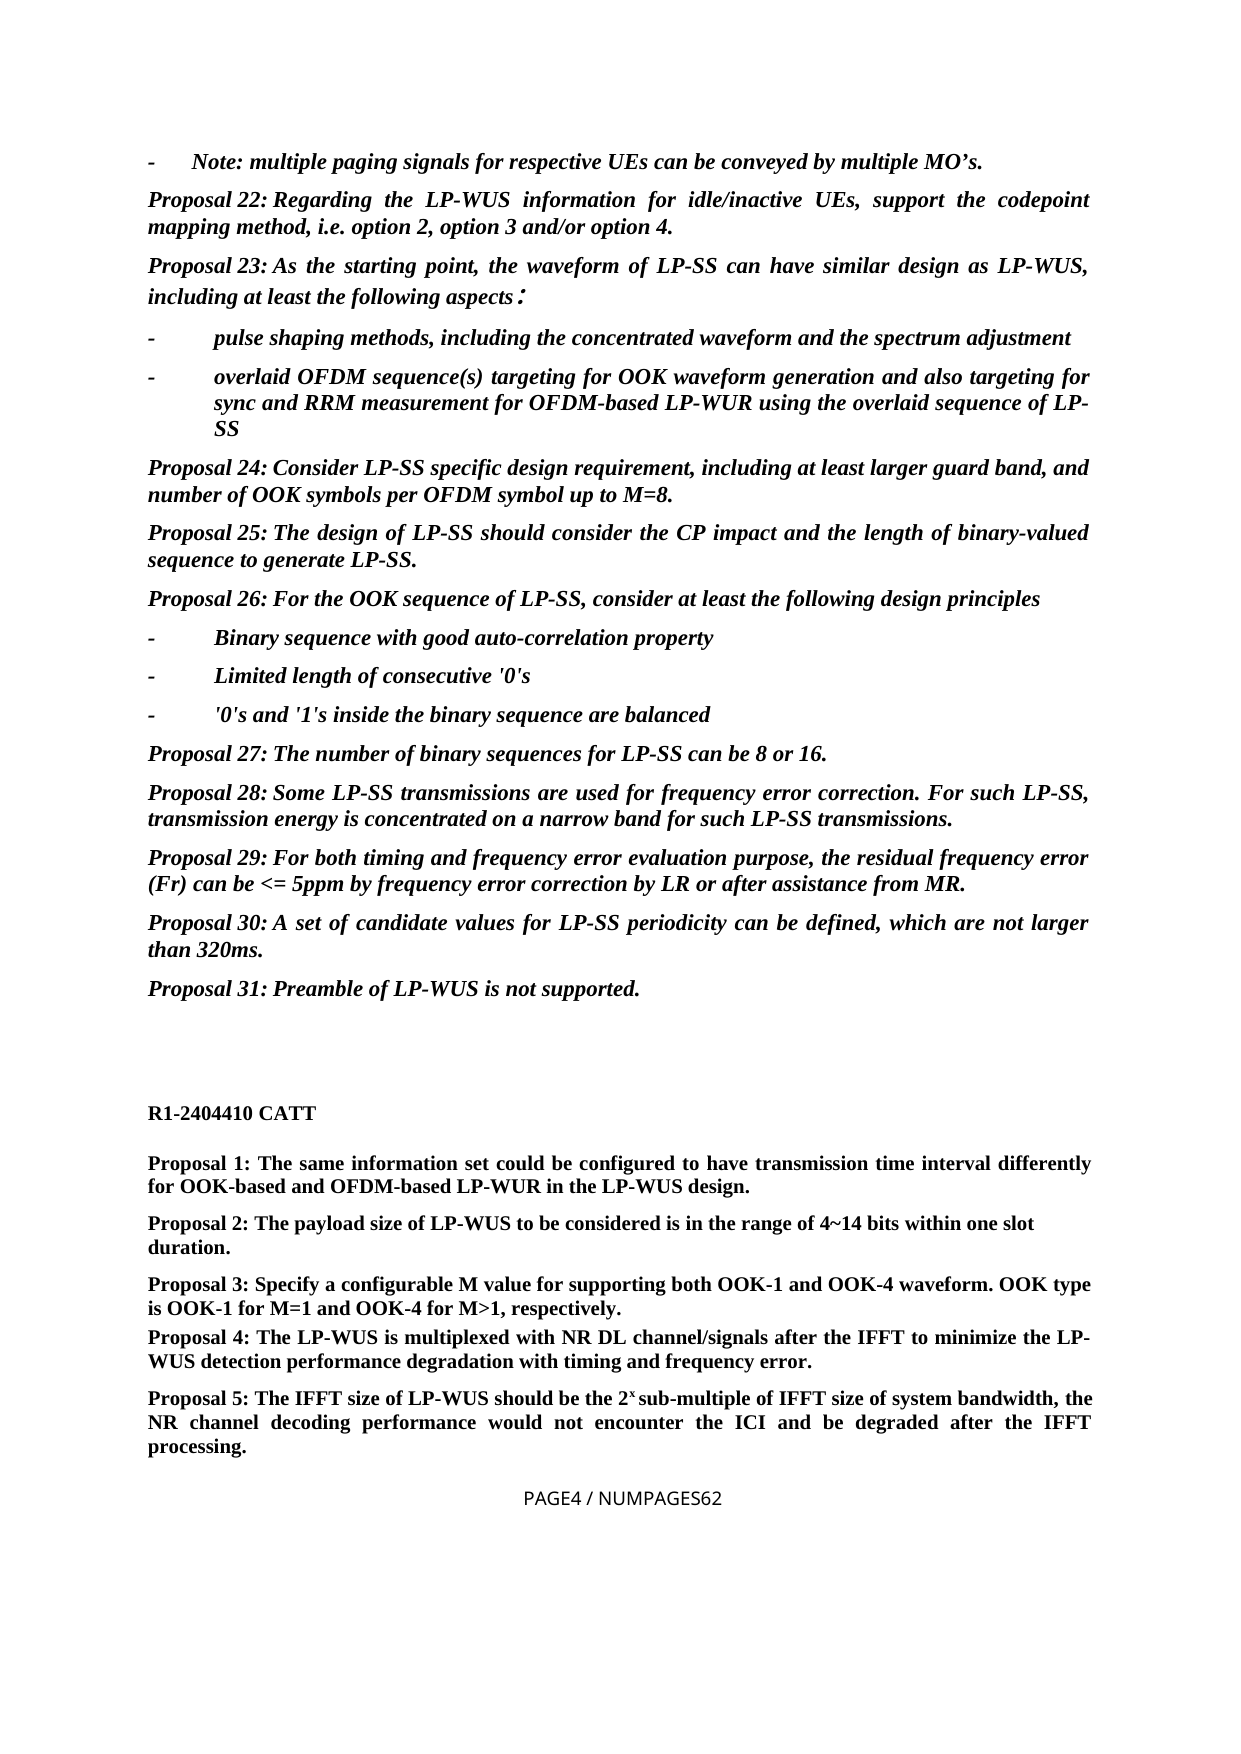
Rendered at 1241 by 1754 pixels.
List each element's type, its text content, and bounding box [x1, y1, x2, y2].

list Binary sequence with good auto-correlation property [148, 623, 1092, 650]
text Proposal 1: The same information set could be configured to have transmission time interval differently for OOK-based and OFDM-based LP-WUR in the LP-WUS design. [148, 1150, 1092, 1198]
list overlaid OFDM sequence(s) targeting for OOK waveform generation and also targeting for sync and RRM measurement for OFDM-based LP-WUR using the overlaid sequence of LP-SS [148, 363, 1092, 442]
list Regarding the LP-WUS information for idle/inactive UEs, support the codepoint mapping method, i.e. option 2, option 3 and/or option 4. [148, 187, 1092, 239]
list Note: multiple paging signals for respective UEs can be conveyed by multiple MO’s. [148, 148, 1092, 174]
list For the OOK sequence of LP-SS, consider at least the following design principles [148, 585, 1092, 611]
list For both timing and frequency error evaluation purpose, the residual frequency error (Fr) can be <= 5ppm by frequency error correction by LR or after assistance from MR. [148, 844, 1092, 897]
list Some LP-SS transmissions are used for frequency error correction. For such LP-SS, transmission energy is concentrated on a narrow band for such LP-SS transmissions. [148, 779, 1092, 832]
list The number of binary sequences for LP-SS can be 8 or 16. [148, 740, 1092, 766]
text R1-2404410 CATT [148, 1101, 1092, 1125]
text Proposal 5: The IFFT size of LP-WUS should be the 2x sub-multiple of IFFT size of system bandwidth, the NR channel decoding performance would not encounter the ICI and be degraded after the IFFT processing. [148, 1386, 1092, 1458]
list The design of LP-SS should consider the CP impact and the length of binary-valued sequence to generate LP-SS. [148, 519, 1092, 572]
list pulse shaping methods, including the concentrated waveform and the spectrum adjustment [148, 324, 1092, 350]
list '0's and '1's inside the binary sequence are balanced [148, 701, 1092, 728]
list Consider LP-SS specific design requirement, including at least larger guard band, and number of OOK symbols per OFDM symbol up to M=8. [148, 454, 1092, 507]
text Proposal 3: Specify a configurable M value for supporting both OOK-1 and OOK-4 waveform. OOK type is OOK-1 for M=1 and OOK-4 for M>1, respectively. [148, 1272, 1092, 1320]
list Limited length of consecutive '0's [148, 662, 1092, 689]
list Preamble of LP-WUS is not supported. [148, 974, 1092, 1001]
list As the starting point, the waveform of LP-SS can have similar design as LP-WUS, including at least the following aspects： [148, 252, 1092, 311]
text Proposal 4: The LP-WUS is multiplexed with NR DL channel/signals after the IFFT to minimize the LP-WUS detection performance degradation with timing and frequency error. [148, 1325, 1092, 1373]
text Proposal 2: The payload size of LP-WUS to be considered is in the range of 4~14 bits within one slot duration. [148, 1211, 1092, 1259]
list A set of candidate values for LP-SS periodicity can be defined, which are not larger than 320ms. [148, 909, 1092, 962]
